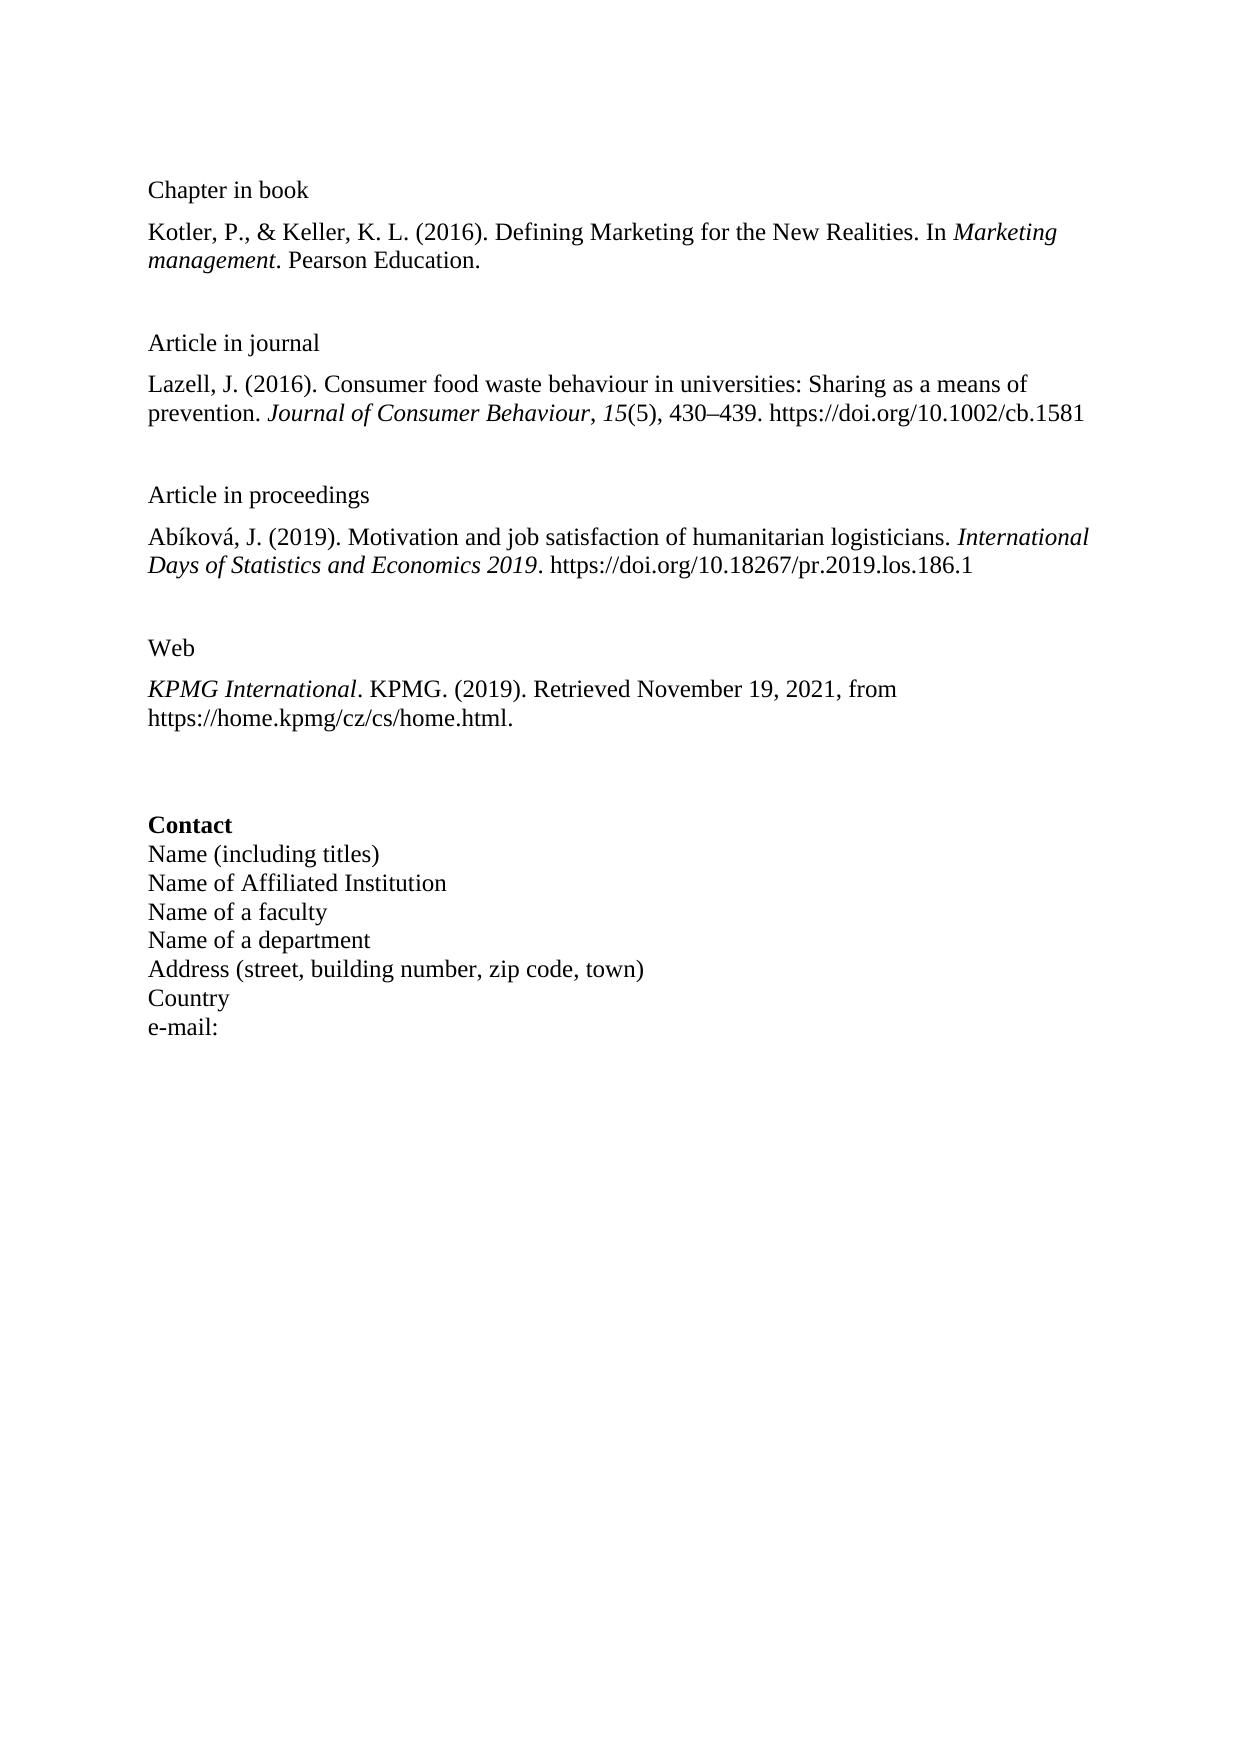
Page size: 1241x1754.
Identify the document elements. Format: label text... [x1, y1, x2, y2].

text e-mail: [148, 1012, 1092, 1040]
text Name of a faculty [148, 897, 1092, 925]
subtitle Contact [148, 810, 1092, 839]
text Name of Affiliated Institution [148, 868, 1092, 897]
text KPMG International. KPMG. (2019). Retrieved November 19, 2021, from https://home.kpmg/cz/cs/home.html. [148, 674, 1092, 732]
text Abíková, J. (2019). Motivation and job satisfaction of humanitarian logisticians. International Days of Statistics and Economics 2019. https://doi.org/10.18267/pr.2019.los.186.1 [148, 522, 1092, 579]
text Name of a department [148, 925, 1092, 954]
text Address (street, building number, zip code, town) [148, 954, 1092, 983]
text Kotler, P., & Keller, K. L. (2016). Defining Marketing for the New Realities. In Marketing management. Pearson Education. [148, 217, 1092, 274]
text Article in proceedings [148, 480, 1092, 509]
text Article in journal [148, 328, 1092, 357]
text Name (including titles) [148, 839, 1092, 868]
text Country [148, 983, 1092, 1012]
text Lazell, J. (2016). Consumer food waste behaviour in universities: Sharing as a means of prevention. Journal of Consumer Behaviour, 15(5), 430–439. https://doi.org/10.1002/cb.1581 [148, 369, 1092, 427]
text Chapter in book [148, 175, 1092, 204]
text Web [148, 633, 1092, 662]
